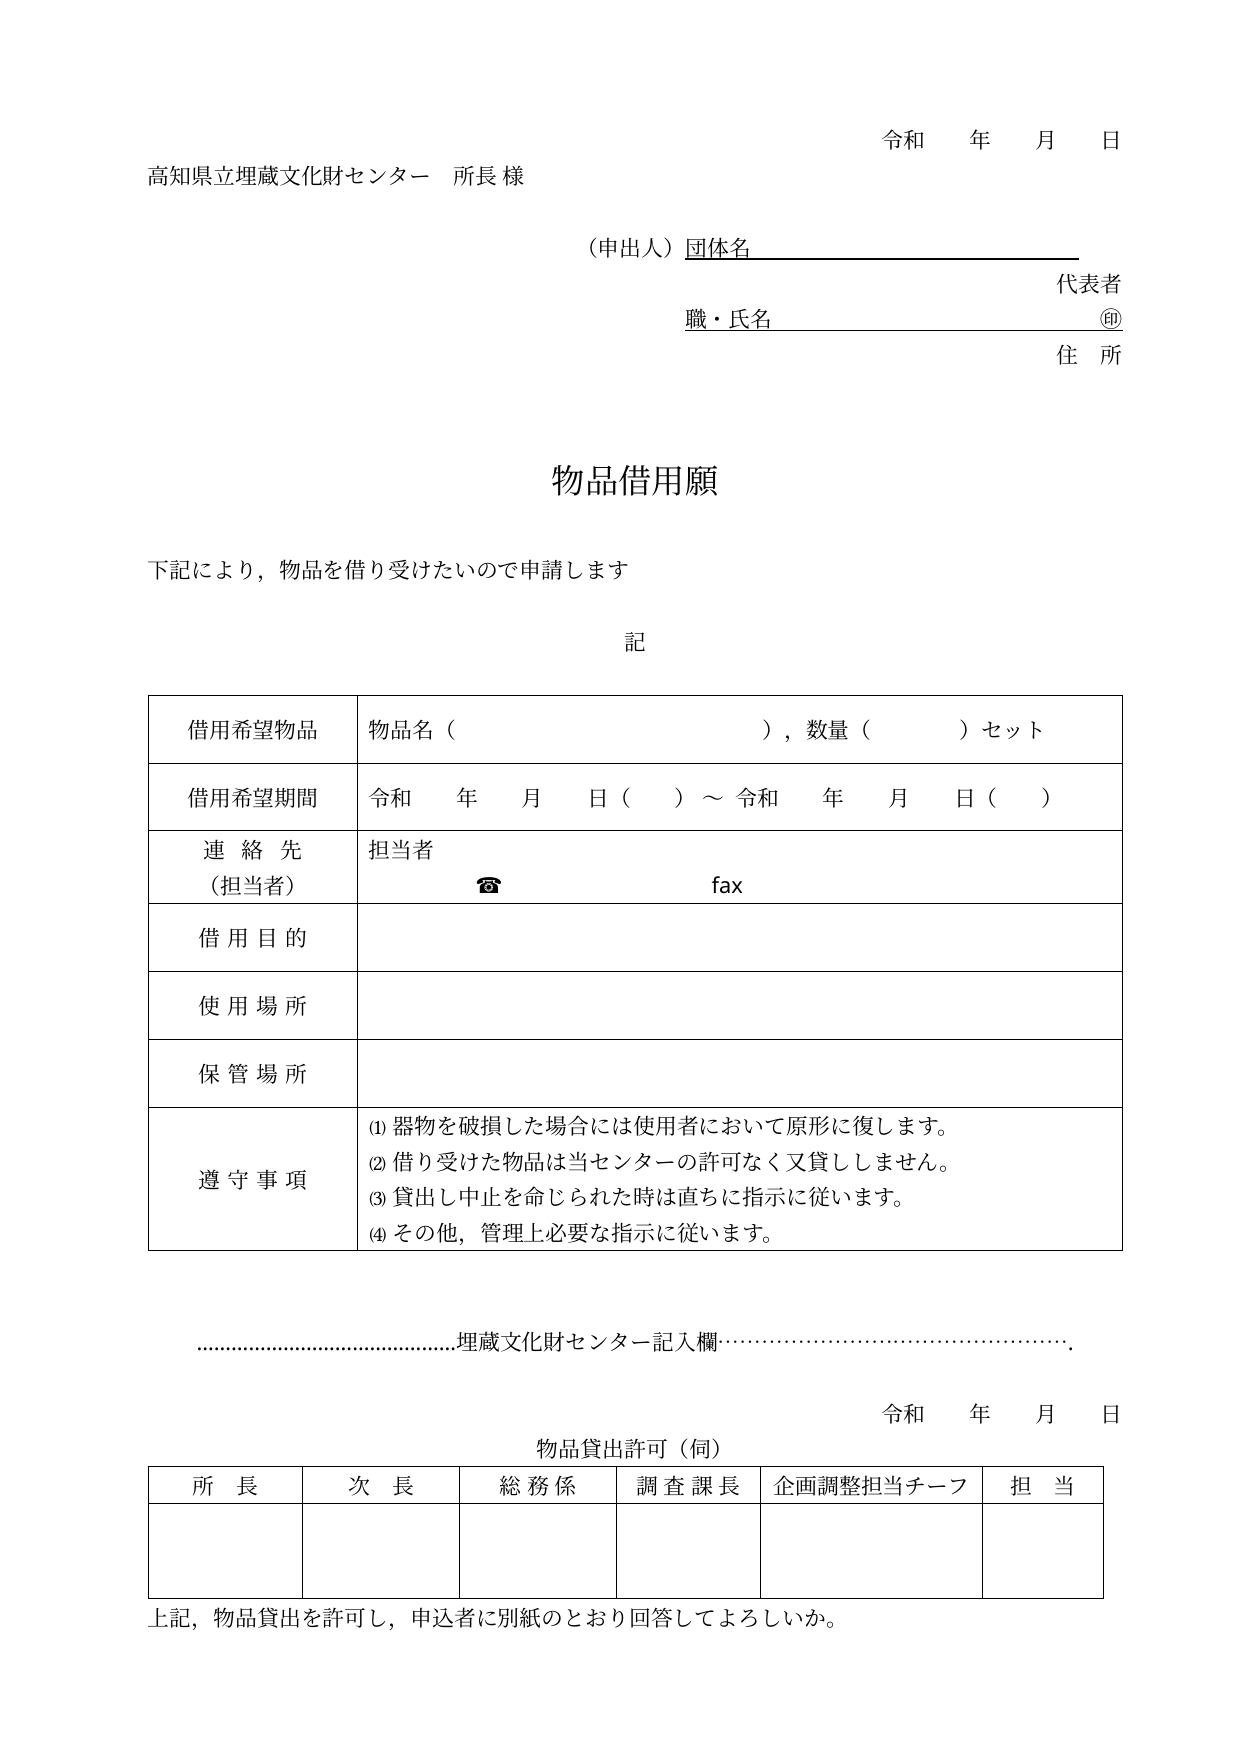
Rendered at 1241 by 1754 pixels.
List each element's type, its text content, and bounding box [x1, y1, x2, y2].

table_header 物品名（ ），数量（ ）セット [358, 696, 1122, 762]
text 下記により，物品を借り受けたいので申請します [148, 551, 1122, 587]
table_cell 担当者 ☎ fax [358, 831, 1122, 903]
text 住 所 [148, 336, 1122, 372]
table_cell 使用場所 [149, 972, 357, 1038]
text 代表者 [148, 264, 1122, 300]
table_cell [149, 1504, 302, 1598]
table_cell [460, 1504, 616, 1598]
table_header 所 長 [149, 1467, 302, 1503]
table_cell [617, 1504, 760, 1598]
text 令和 年 月 日 [148, 1394, 1122, 1430]
table_cell 遵守事項 [149, 1108, 357, 1250]
table_header 借用希望物品 [149, 696, 357, 762]
table_cell 連絡先 （担当者） [149, 831, 357, 903]
text ………………………………………埋蔵文化財センター記入欄…………………………………………. [148, 1323, 1122, 1359]
table_header 次 長 [303, 1467, 459, 1503]
text 令和 年 月 日 [148, 121, 1122, 157]
table_cell ⑴ 器物を破損した場合には使用者において原形に復します。 ⑵ 借り受けた物品は当センターの許可なく又貸ししません。 ⑶ 貸出し中止を命じられた時は直ちに指示に従います。 ⑷ その他，管理上必要な指示に従います。 [358, 1108, 1122, 1250]
text 物品借用願 [148, 444, 1122, 515]
table_header 調 査 課 長 [617, 1467, 760, 1503]
table_cell 保管場所 [149, 1040, 357, 1106]
text 高知県立埋蔵文化財センター 所長 様 [148, 157, 1122, 193]
table_cell [358, 972, 1122, 1038]
table_cell [983, 1504, 1103, 1598]
table_cell [303, 1504, 459, 1598]
table_cell [358, 1040, 1122, 1106]
text 職・氏名 ㊞ [148, 300, 1122, 336]
table_cell [358, 904, 1122, 971]
text 上記，物品貸出を許可し，申込者に別紙のとおり回答してよろしいか。 [148, 1599, 1122, 1634]
table_cell 令和 年 月 日（ ） 〜 令和 年 月 日（ ） [358, 764, 1122, 830]
table_header 企画調整担当チーフ [761, 1467, 982, 1503]
table_cell 借用希望期間 [149, 764, 357, 830]
text （申出人）団体名 [148, 229, 1122, 264]
table_header 総 務 係 [460, 1467, 616, 1503]
subtitle 記 [148, 623, 1122, 659]
table_cell 借用目的 [149, 904, 357, 971]
table_header 担 当 [983, 1467, 1103, 1503]
text 物品貸出許可（伺） [148, 1430, 1122, 1466]
table_cell [761, 1504, 982, 1598]
